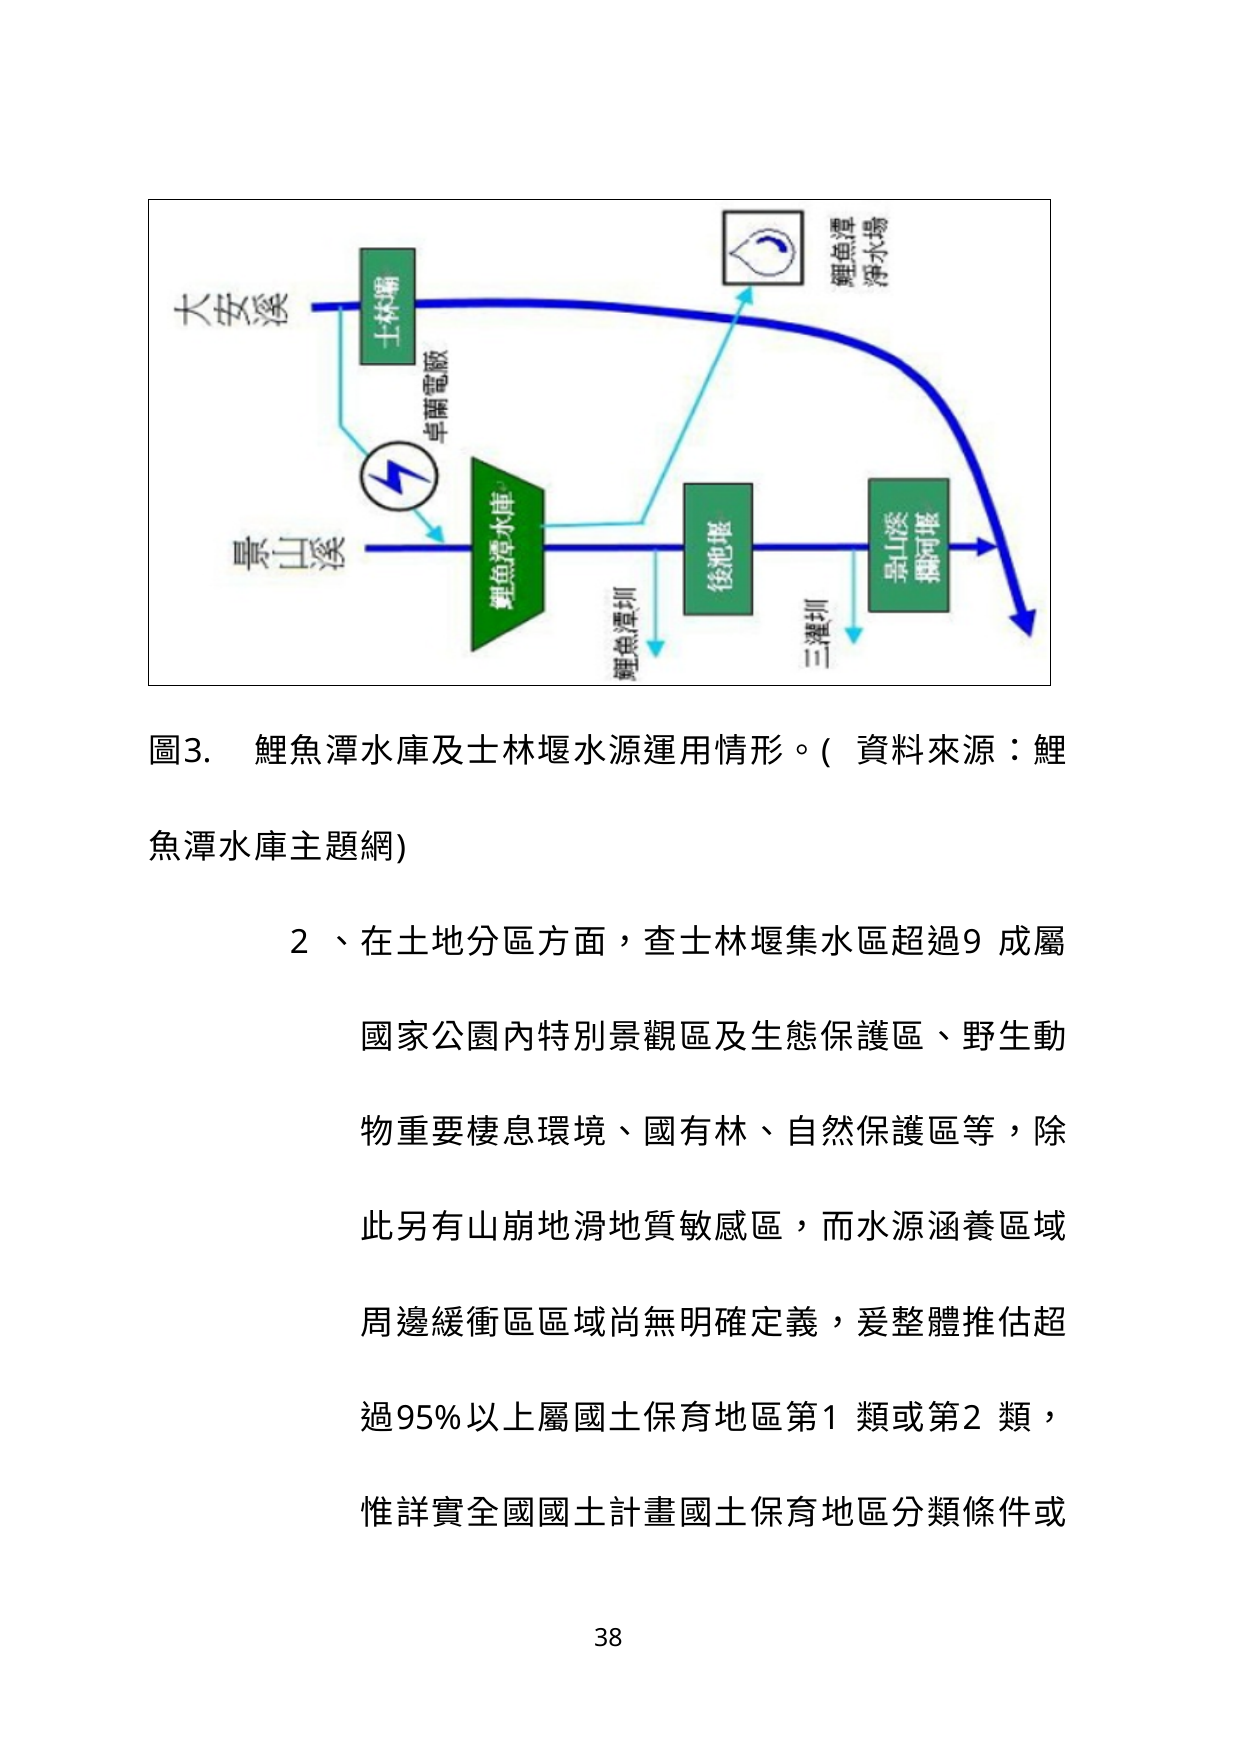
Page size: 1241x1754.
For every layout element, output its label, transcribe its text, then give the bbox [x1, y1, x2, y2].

picture [150, 200, 1050, 685]
subtitle 圖3. 鯉魚潭水庫及士林堰水源運用情形。(資料來源：鯉魚潭水庫主題網) [148, 701, 1069, 891]
